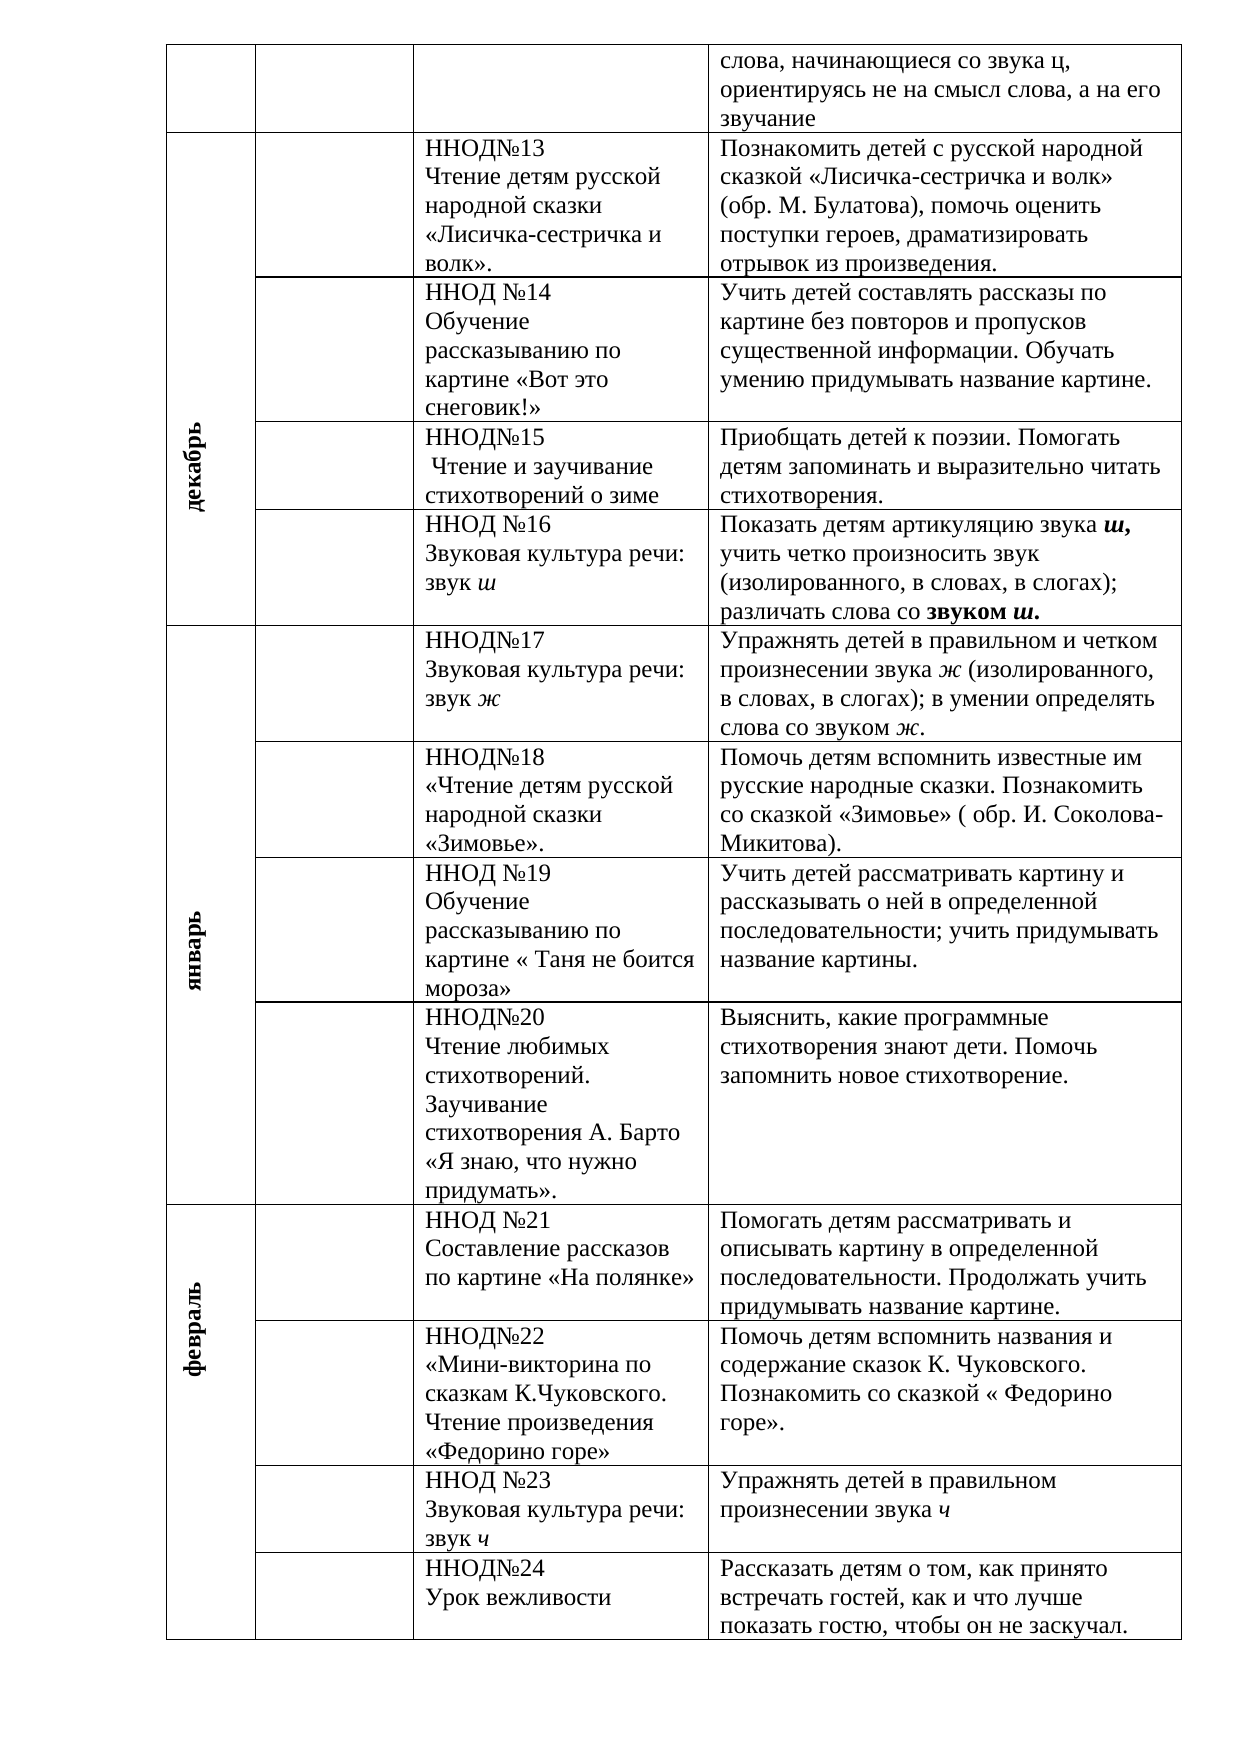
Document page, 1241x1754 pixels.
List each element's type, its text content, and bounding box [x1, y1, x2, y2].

table_cell Учить детей составлять рассказы по картине без повторов и пропусков существенной информации. Обучать умению придумывать название картине. [709, 278, 1181, 421]
table_cell Помогать детям рассматривать и описывать картину в определенной последовательности. Продолжать учить придумывать название картине. [709, 1205, 1181, 1320]
table_cell Упражнять детей в правильном произнесении звука ч [709, 1466, 1181, 1552]
table_cell ННОД№24 Урок вежливости [414, 1553, 708, 1639]
table_cell [256, 45, 413, 132]
table_cell [256, 858, 413, 1001]
table_cell Познакомить детей с русской народной сказкой «Лисичка-сестричка и волк» (обр. М. Булатова), помочь оценить поступки героев, драматизировать отрывок из произведения. [709, 133, 1181, 276]
table_cell [256, 1205, 413, 1320]
table_cell [256, 510, 413, 624]
table_cell [256, 626, 413, 741]
table_cell ННОД№15 Чтение и заучивание стихотворений о зиме [414, 422, 708, 508]
table_cell ННОД№17 Звуковая культура речи: звук ж [414, 626, 708, 741]
table_cell январь [167, 626, 255, 1204]
table_cell Учить детей рассматривать картину и рассказывать о ней в определенной последовательности; учить придумывать название картины. [709, 858, 1181, 1001]
table_cell февраль [167, 1205, 255, 1639]
table_cell ННОД№22 «Мини-викторина по сказкам К.Чуковского. Чтение произведения «Федорино горе» [414, 1321, 708, 1464]
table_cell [414, 45, 708, 132]
table_cell Помочь детям вспомнить известные им русские народные сказки. Познакомить со сказкой «Зимовье» ( обр. И. Соколова- Микитова). [709, 742, 1181, 857]
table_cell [709, 45, 1181, 132]
table_cell [256, 742, 413, 857]
table_cell ННОД №23 Звуковая культура речи: звук ч [414, 1466, 708, 1552]
table_cell ННОД №14 Обучение рассказыванию по картине «Вот это снеговик!» [414, 278, 708, 421]
table_cell ННОД№13 Чтение детям русской народной сказки «Лисичка-сестричка и волк». [414, 133, 708, 276]
table_cell [256, 133, 413, 276]
table_cell декабрь [167, 133, 255, 624]
table_cell ННОД№20 Чтение любимых стихотворений. Заучивание стихотворения А. Барто «Я знаю, что нужно придумать». [414, 1003, 708, 1204]
table_cell Выяснить, какие программные стихотворения знают дети. Помочь запомнить новое стихотворение. [709, 1003, 1181, 1204]
table_cell ННОД №21 Составление рассказов по картине «На полянке» [414, 1205, 708, 1320]
table_cell Помочь детям вспомнить названия и содержание сказок К. Чуковского. Познакомить со сказкой « Федорино горе». [709, 1321, 1181, 1464]
table_cell [256, 1553, 413, 1639]
table_cell ННОД№18 «Чтение детям русской народной сказки «Зимовье». [414, 742, 708, 857]
table_cell [256, 1466, 413, 1552]
table_cell Показать детям артикуляцию звука ш, учить четко произносить звук (изолированного, в словах, в слогах); различать слова со звуком ш. [709, 510, 1181, 624]
table_cell Рассказать детям о том, как принято встречать гостей, как и что лучше показать гостю, чтобы он не заскучал. [709, 1553, 1181, 1639]
table_cell [256, 1321, 413, 1464]
table_cell [256, 278, 413, 421]
table_cell ННОД №16 Звуковая культура речи: звук ш [414, 510, 708, 624]
table_cell Упражнять детей в правильном и четком произнесении звука ж (изолированного, в словах, в слогах); в умении определять слова со звуком ж. [709, 626, 1181, 741]
table_cell [256, 422, 413, 508]
table_cell ННОД №19 Обучение рассказыванию по картине « Таня не боится мороза» [414, 858, 708, 1001]
table_cell Приобщать детей к поэзии. Помогать детям запоминать и выразительно читать стихотворения. [709, 422, 1181, 508]
table_cell [256, 1003, 413, 1204]
